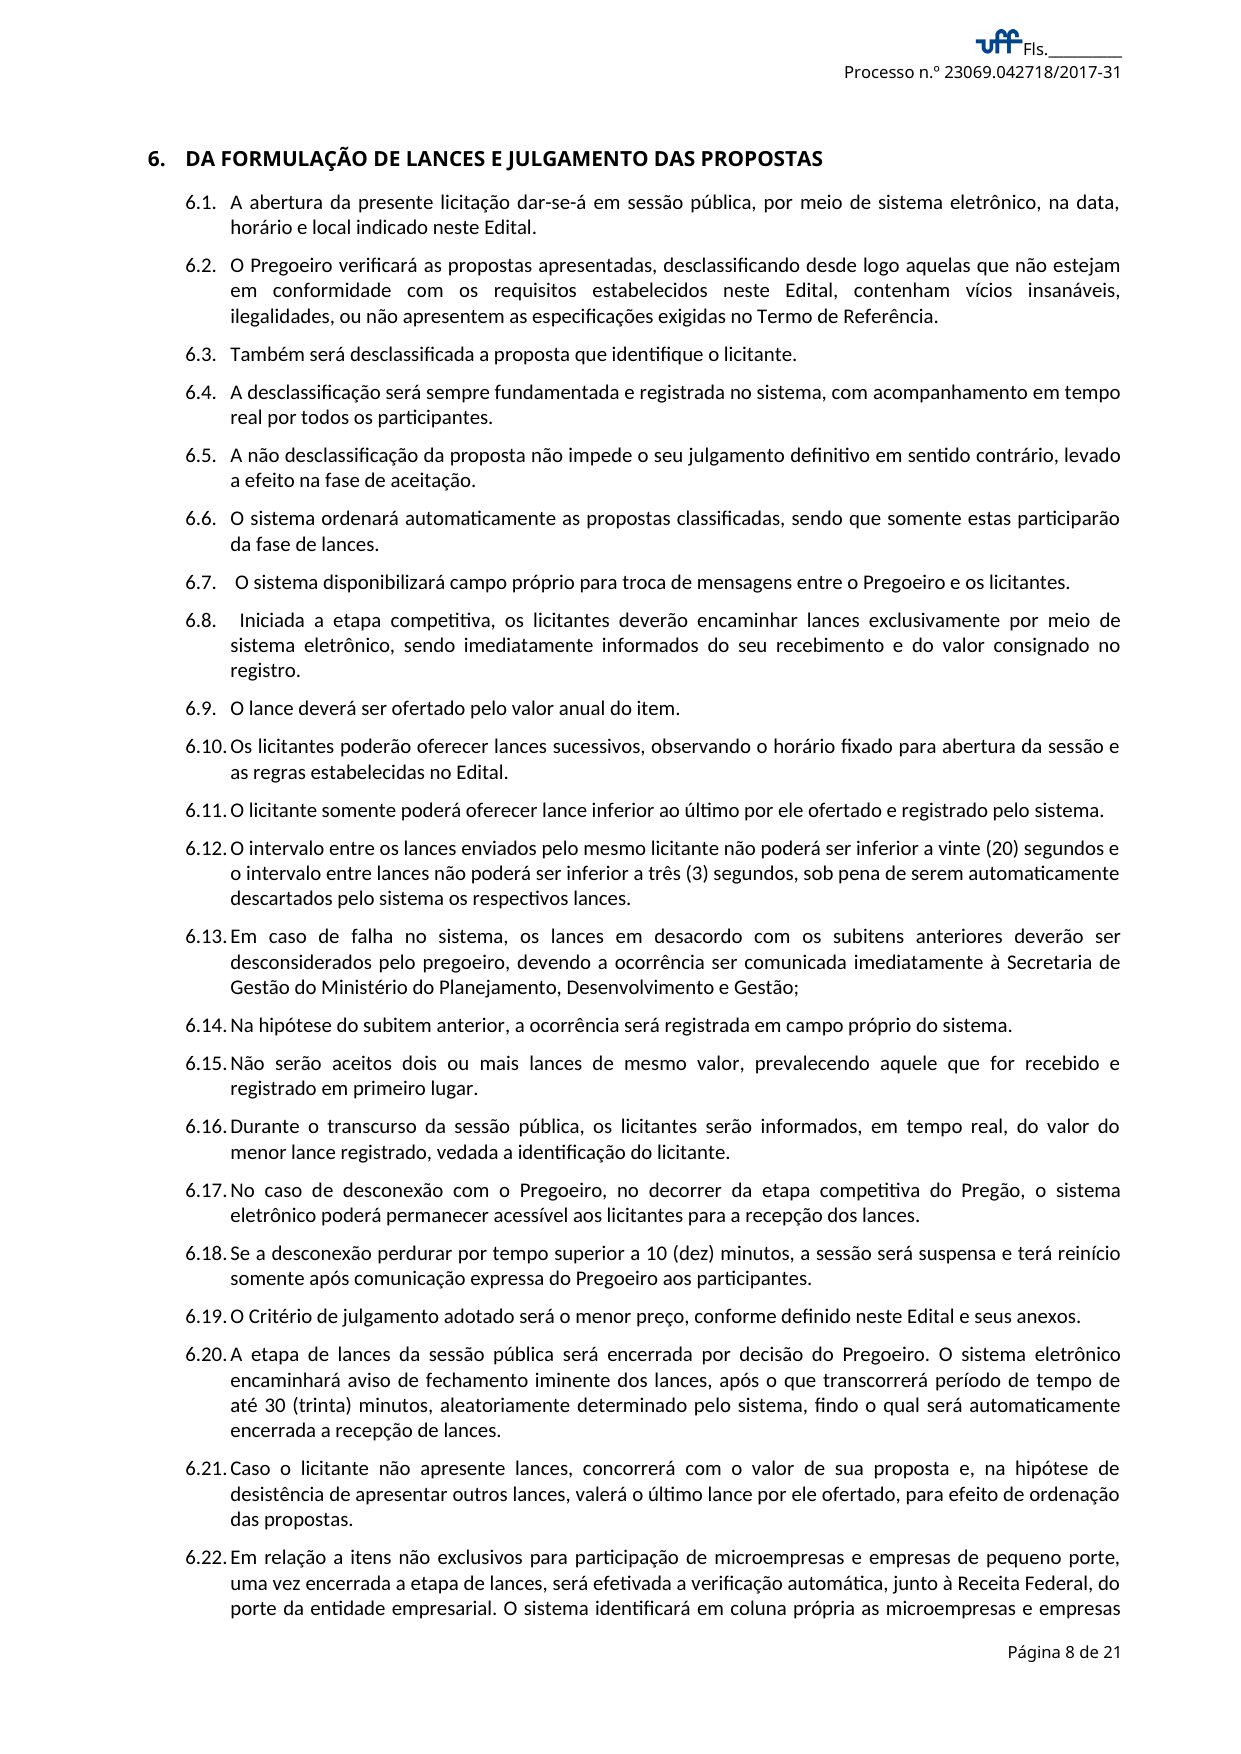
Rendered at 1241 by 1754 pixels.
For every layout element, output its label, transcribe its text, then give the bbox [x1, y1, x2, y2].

list Se a desconexão perdurar por tempo superior a 10 (dez) minutos, a sessão será suspensa e terá reinício somente após comunicação expressa do Pregoeiro aos participantes. [185, 1240, 1122, 1291]
list O licitante somente poderá oferecer lance inferior ao último por ele ofertado e registrado pelo sistema. [185, 797, 1122, 822]
picture [975, 29, 1023, 56]
list Também será desclassificada a proposta que identifique o licitante. [185, 341, 1122, 366]
list Na hipótese do subitem anterior, a ocorrência será registrada em campo próprio do sistema. [185, 1012, 1122, 1038]
list Em caso de falha no sistema, os lances em desacordo com os subitens anteriores deverão ser desconsiderados pelo pregoeiro, devendo a ocorrência ser comunicada imediatamente à Secretaria de Gestão do Ministério do Planejamento, Desenvolvimento e Gestão; [185, 923, 1122, 1000]
list DA FORMULAÇÃO DE LANCES E JULGAMENTO DAS PROPOSTAS [148, 144, 1124, 172]
list Caso o licitante não apresente lances, concorrerá com o valor de sua proposta e, na hipótese de desistência de apresentar outros lances, valerá o último lance por ele ofertado, para efeito de ordenação das propostas. [185, 1456, 1122, 1532]
list A não desclassificação da proposta não impede o seu julgamento definitivo em sentido contrário, levado a efeito na fase de aceitação. [185, 442, 1122, 493]
list Os licitantes poderão oferecer lances sucessivos, observando o horário fixado para abertura da sessão e as regras estabelecidas no Edital. [185, 733, 1122, 784]
list Iniciada a etapa competitiva, os licitantes deverão encaminhar lances exclusivamente por meio de sistema eletrônico, sendo imediatamente informados do seu recebimento e do valor consignado no registro. [185, 607, 1122, 683]
list O sistema disponibilizará campo próprio para troca de mensagens entre o Pregoeiro e os licitantes. [185, 569, 1122, 594]
list O Critério de julgamento adotado será o menor preço, conforme definido neste Edital e seus anexos. [185, 1303, 1122, 1329]
list A etapa de lances da sessão pública será encerrada por decisão do Pregoeiro. O sistema eletrônico encaminhará aviso de fechamento iminente dos lances, após o que transcorrerá período de tempo de até 30 (trinta) minutos, aleatoriamente determinado pelo sistema, findo o qual será automaticamente encerrada a recepção de lances. [185, 1341, 1122, 1443]
list Durante o transcurso da sessão pública, os licitantes serão informados, em tempo real, do valor do menor lance registrado, vedada a identificação do licitante. [185, 1113, 1122, 1164]
list O intervalo entre os lances enviados pelo mesmo licitante não poderá ser inferior a vinte (20) segundos e o intervalo entre lances não poderá ser inferior a três (3) segundos, sob pena de serem automaticamente descartados pelo sistema os respectivos lances. [185, 835, 1122, 911]
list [185, 1544, 1122, 1621]
list A abertura da presente licitação dar-se-á em sessão pública, por meio de sistema eletrônico, na data, horário e local indicado neste Edital. [185, 189, 1122, 240]
list No caso de desconexão com o Pregoeiro, no decorrer da etapa competitiva do Pregão, o sistema eletrônico poderá permanecer acessível aos licitantes para a recepção dos lances. [185, 1177, 1122, 1228]
list O Pregoeiro verificará as propostas apresentadas, desclassificando desde logo aquelas que não estejam em conformidade com os requisitos estabelecidos neste Edital, contenham vícios insanáveis, ilegalidades, ou não apresentem as especificações exigidas no Termo de Referência. [185, 252, 1122, 328]
list O sistema ordenará automaticamente as propostas classificadas, sendo que somente estas participarão da fase de lances. [185, 506, 1122, 556]
list O lance deverá ser ofertado pelo valor anual do item. [185, 696, 1122, 721]
list Não serão aceitos dois ou mais lances de mesmo valor, prevalecendo aquele que for recebido e registrado em primeiro lugar. [185, 1050, 1122, 1101]
list A desclassificação será sempre fundamentada e registrada no sistema, com acompanhamento em tempo real por todos os participantes. [185, 379, 1122, 430]
